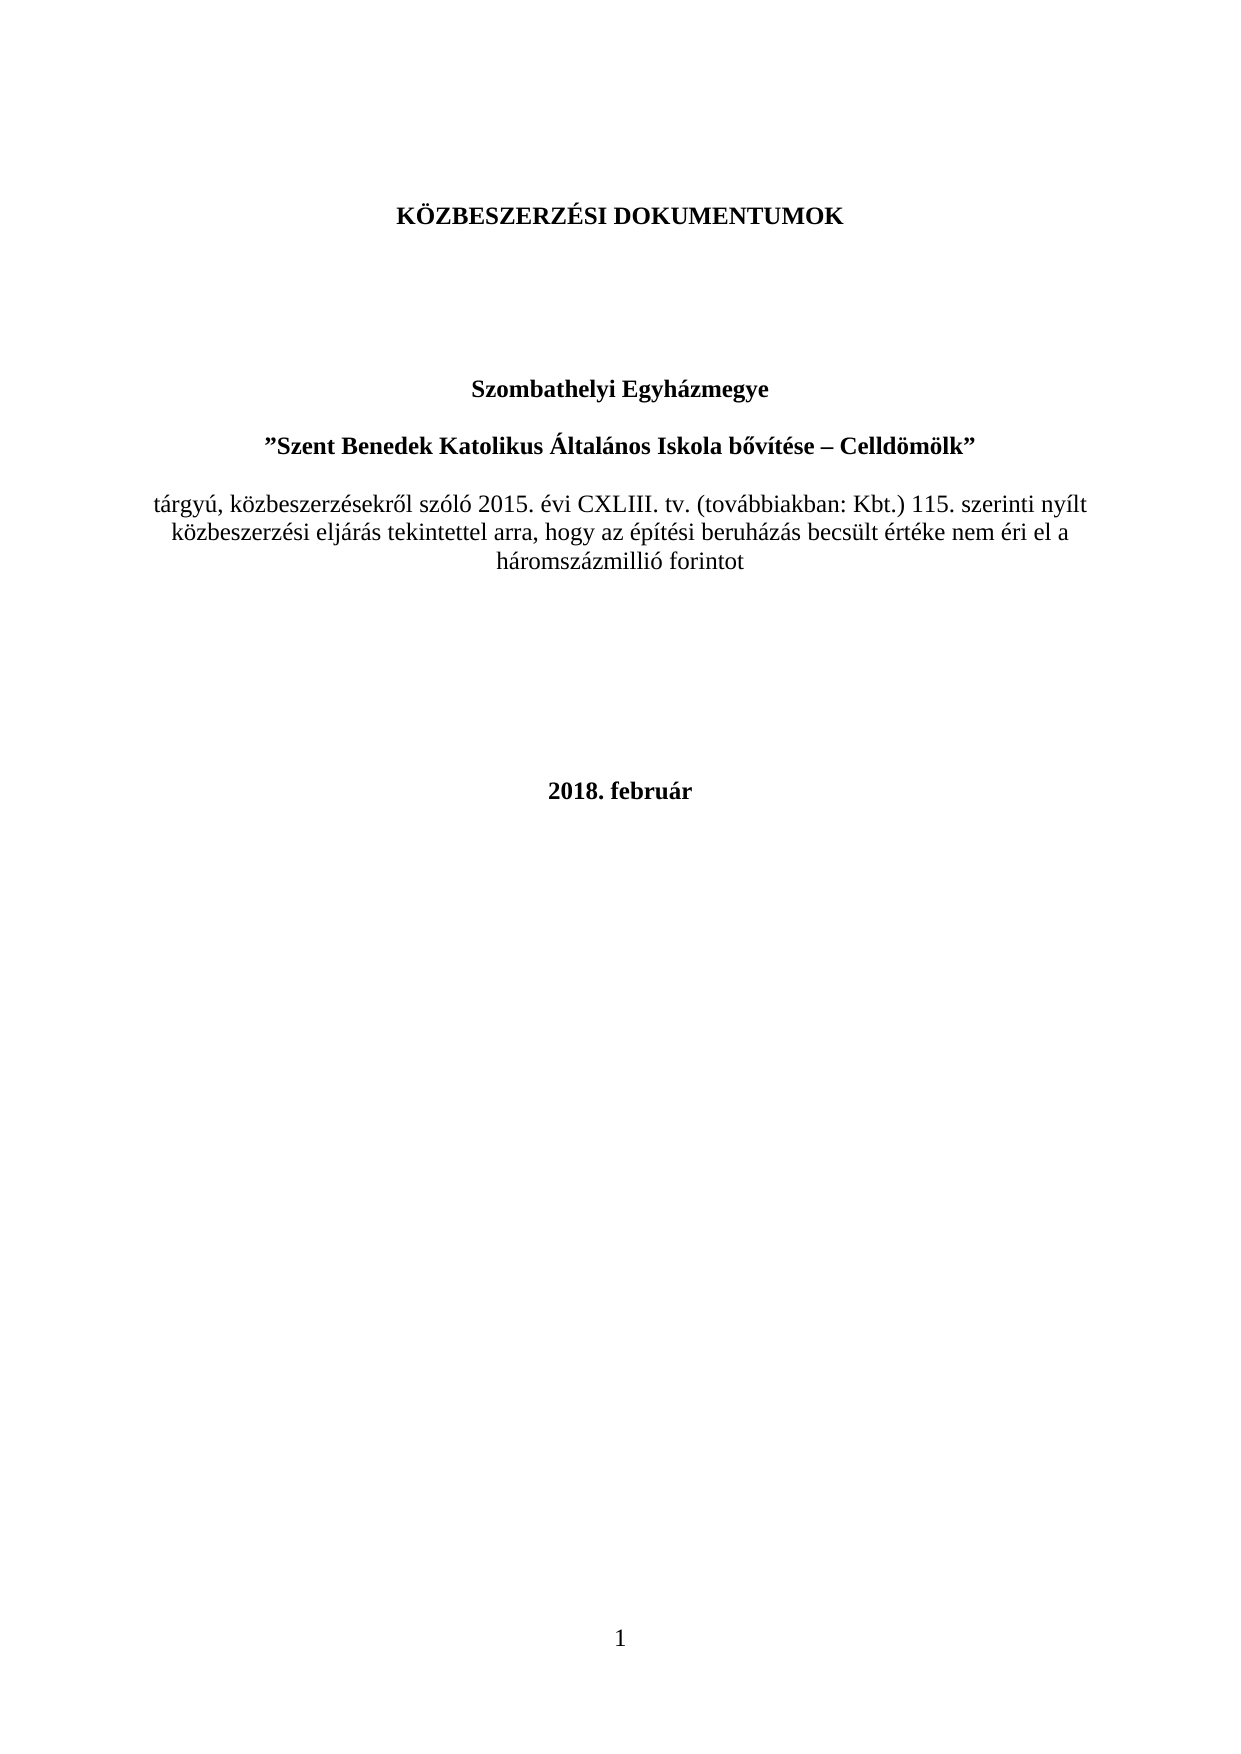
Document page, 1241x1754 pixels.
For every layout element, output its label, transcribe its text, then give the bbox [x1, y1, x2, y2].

text 2018. február [148, 776, 1092, 805]
text ”Szent Benedek Katolikus Általános Iskola bővítése – Celldömölk” [148, 431, 1092, 460]
text Szombathelyi Egyházmegye [148, 374, 1092, 402]
text tárgyú, közbeszerzésekről szóló 2015. évi CXLIII. tv. (továbbiakban: Kbt.) 115. szerinti nyílt közbeszerzési eljárás tekintettel arra, hogy az építési beruházás becsült értéke nem éri el a háromszázmillió forintot [148, 489, 1092, 575]
text KÖZBESZERZÉSI DOKUMENTUMOK [148, 201, 1092, 230]
